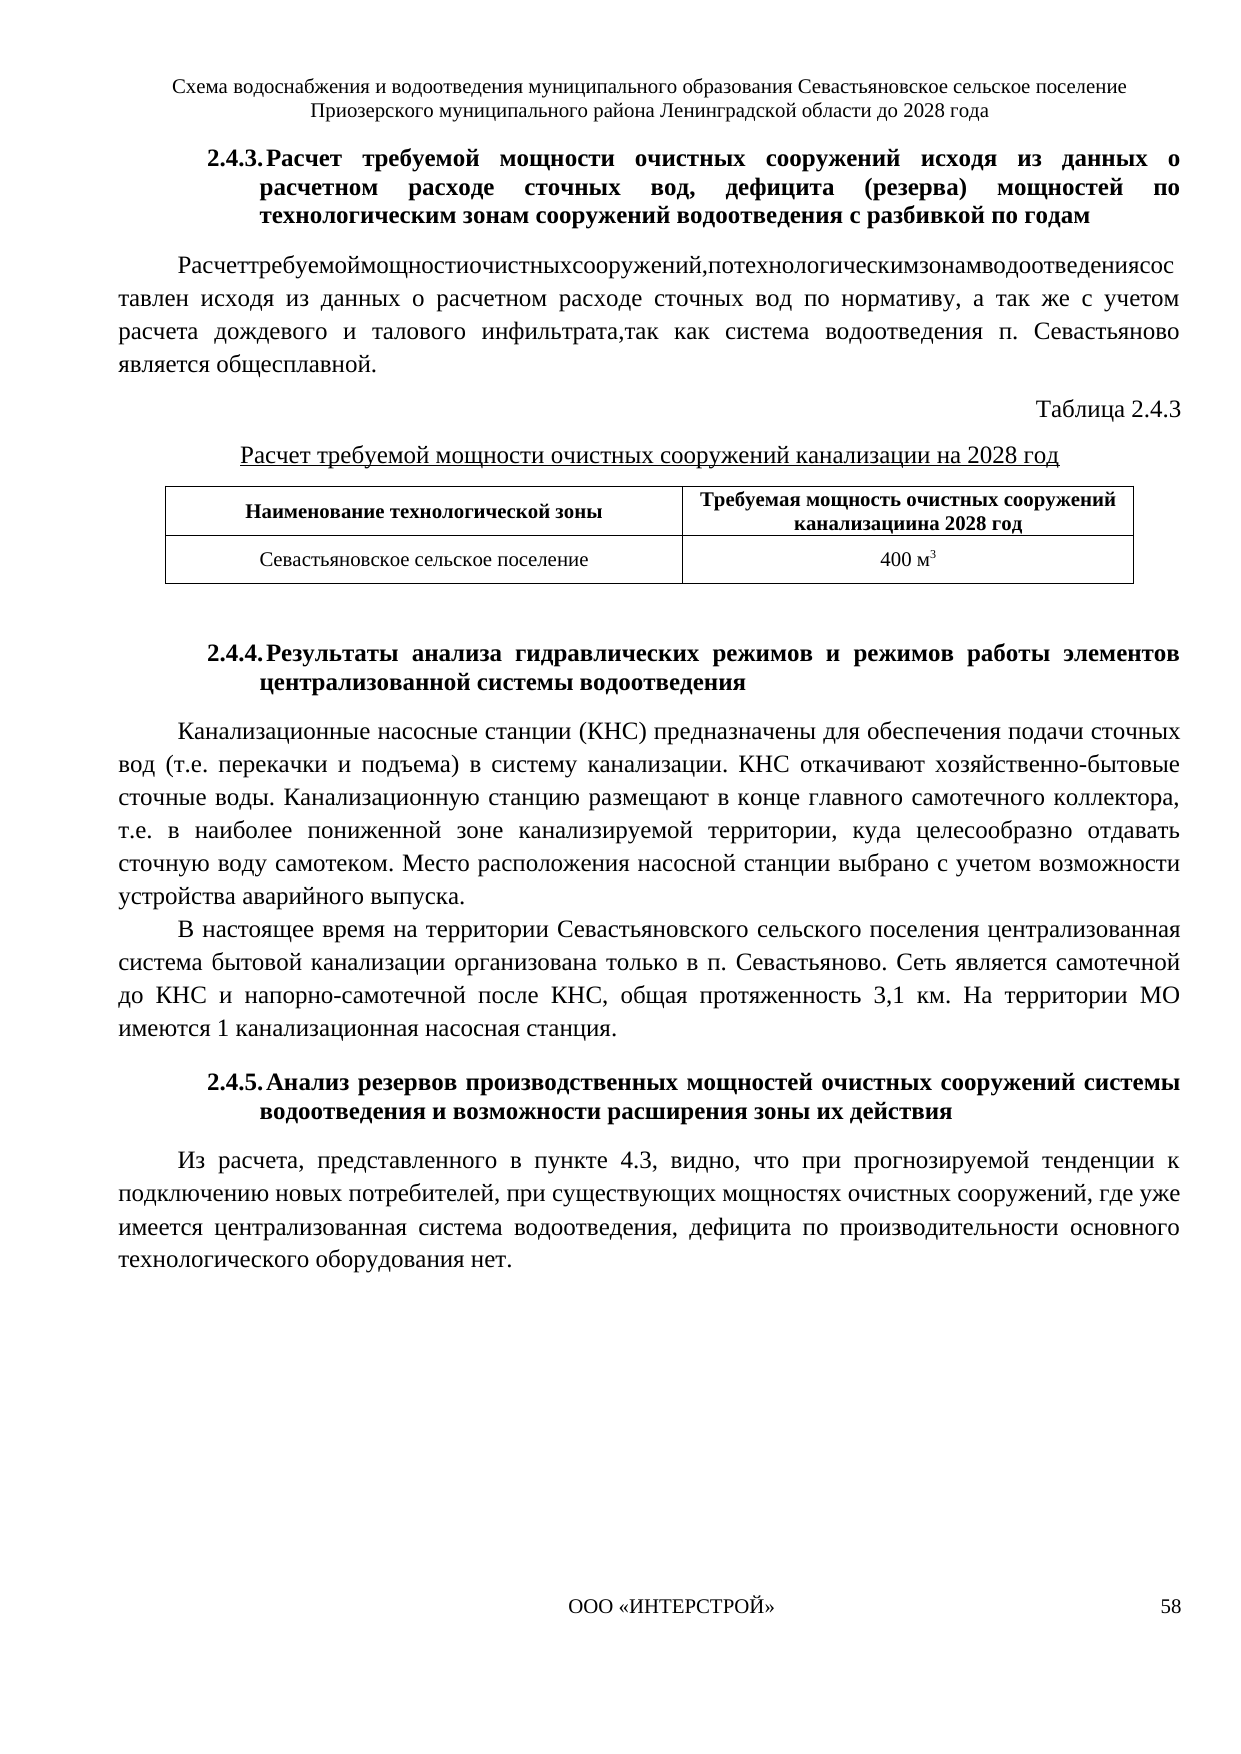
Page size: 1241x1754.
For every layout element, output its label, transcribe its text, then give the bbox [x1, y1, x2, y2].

text Таблица 2.4.3 [118, 394, 1181, 423]
table_cell Севастьяновское сельское поселение [166, 536, 682, 583]
text В настоящее время на территории Севастьяновского сельского поселения централизованная система бытовой канализации организована только в п. Севастьяново. Сеть является самотечной до КНС и напорно-самотечной после КНС, общая протяженность 3,1 км. На территории МО имеются 1 канализационная насосная станция. [118, 914, 1181, 1042]
subtitle Расчет требуемой мощности очистных сооружений исходя из данных о расчетном расходе сточных вод, дефицита (резерва) мощностей по технологическим зонам сооружений водоотведения с разбивкой по годам [207, 143, 1181, 229]
text Из расчета, представленного в пункте 4.3, видно, что при прогнозируемой тенденции к подключению новых потребителей, при существующих мощностях очистных сооружений, где уже имеется централизованная система водоотведения, дефицита по производительности основного технологического оборудования нет. [118, 1146, 1181, 1273]
text Канализационные насосные станции (КНС) предназначены для обеспечения подачи сточных вод (т.е. перекачки и подъема) в систему канализации. КНС откачивают хозяйственно-бытовые сточные воды. Канализационную станцию размещают в конце главного самотечного коллектора, т.е. в наиболее пониженной зоне канализируемой территории, куда целесообразно отдавать сточную воду самотеком. Место расположения насосной станции выбрано с учетом возможности устройства аварийного выпуска. [118, 716, 1181, 910]
subtitle Результаты анализа гидравлических режимов и режимов работы элементов централизованной системы водоотведения [207, 638, 1181, 695]
text Расчет требуемой мощности очистных сооружений канализации на 2028 год [118, 440, 1181, 469]
table_cell 400 м3 [683, 536, 1133, 583]
table_header Требуемая мощность очистных сооружений канализациина 2028 год [683, 487, 1133, 535]
table_header Наименование технологической зоны [166, 487, 682, 535]
text Расчеттребуемоймощностиочистныхсооружений,потехнологическимзонамводоотведениясоставлен исходя из данных о расчетном расходе сточных вод по нормативу, а так же с учетом расчета дождевого и талового инфильтрата,так как система водоотведения п. Севастьяново является общесплавной. [118, 250, 1181, 378]
subtitle Анализ резервов производственных мощностей очистных сооружений системы водоотведения и возможности расширения зоны их действия [207, 1067, 1181, 1125]
